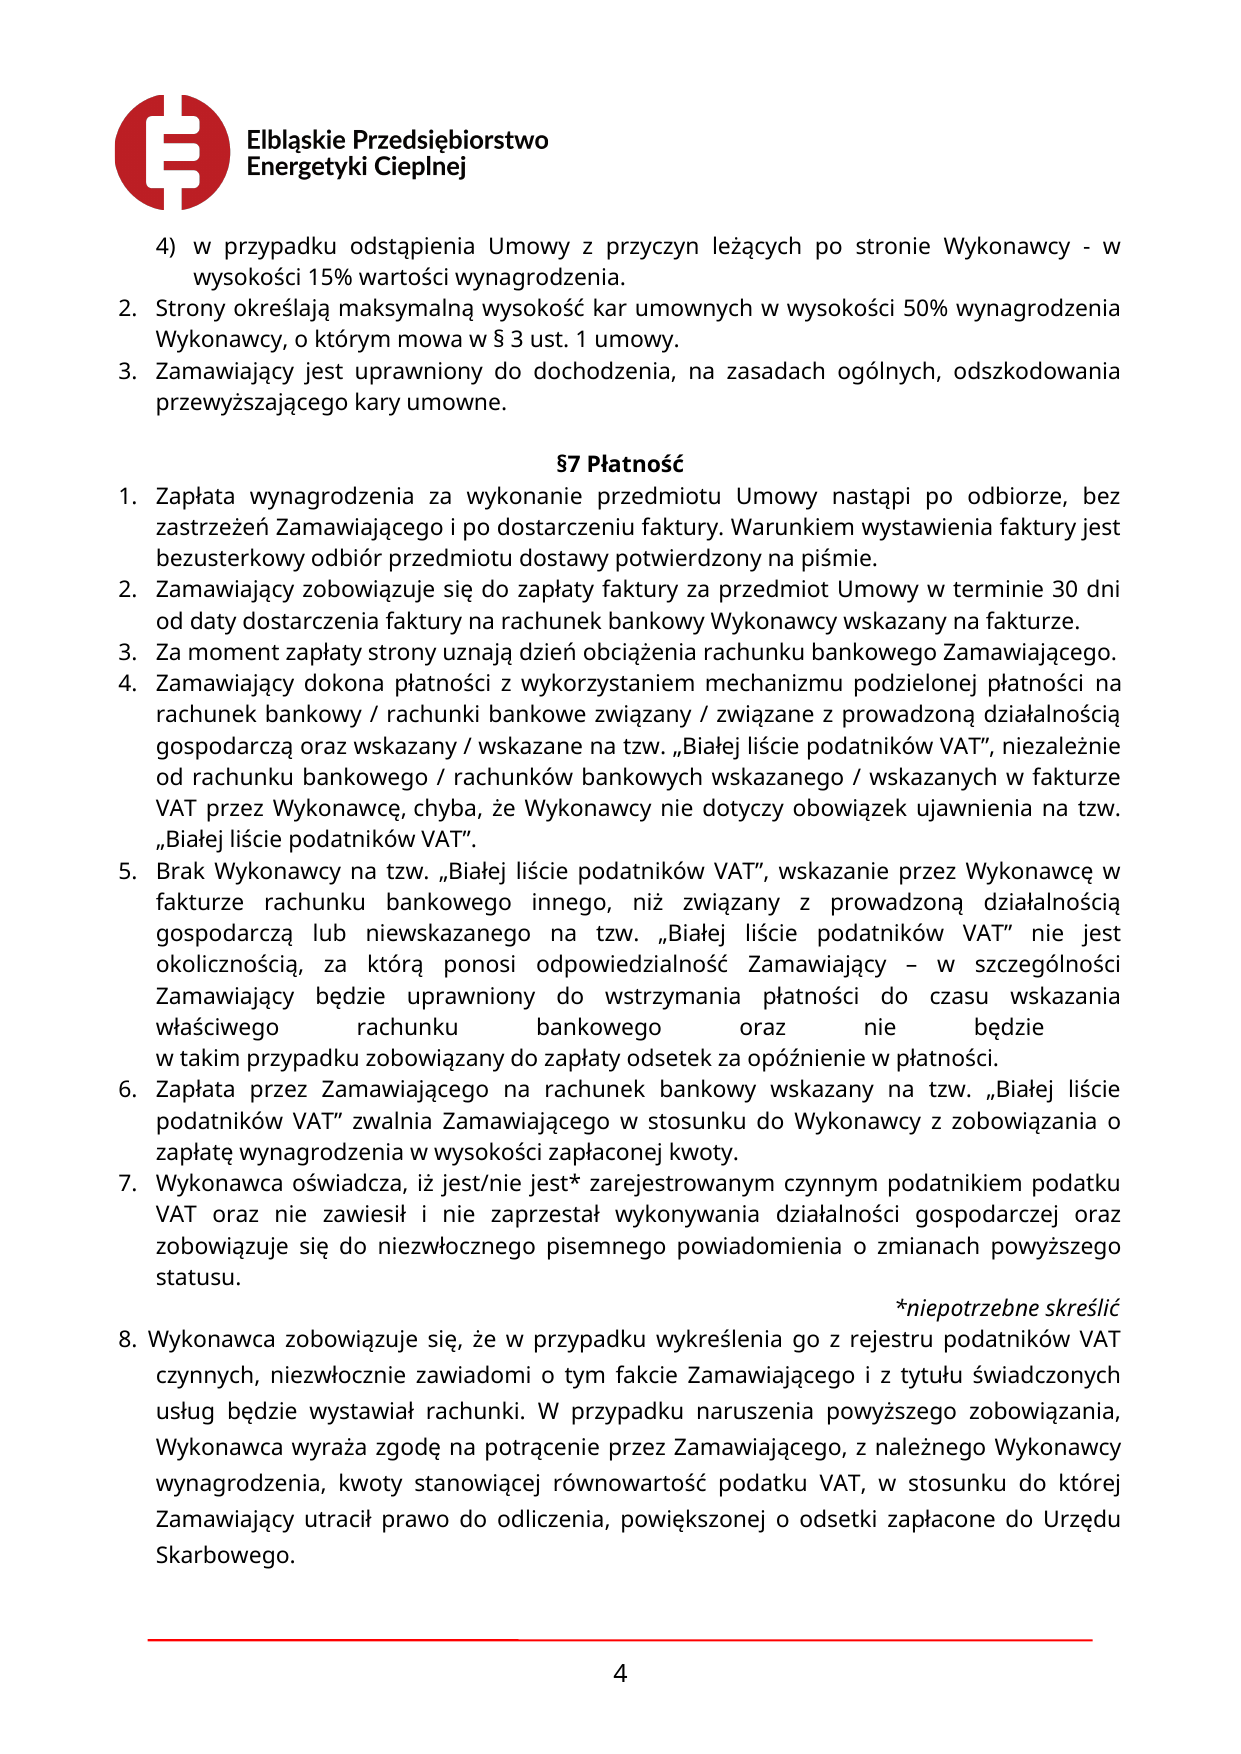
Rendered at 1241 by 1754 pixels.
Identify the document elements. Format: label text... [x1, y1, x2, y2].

list w przypadku odstąpienia Umowy z przyczyn leżących po stronie Wykonawcy - w wysokości 15% wartości wynagrodzenia. [156, 229, 1122, 292]
list Zamawiający jest uprawniony do dochodzenia, na zasadach ogólnych, odszkodowania przewyższającego kary umowne. [118, 354, 1122, 417]
list Brak Wykonawcy na tzw. „Białej liście podatników VAT”, wskazanie przez Wykonawcę w fakturze rachunku bankowego innego, niż związany z prowadzoną działalnością gospodarczą lub niewskazanego na tzw. „Białej liście podatników VAT” nie jest okolicznością, za którą ponosi odpowiedzialność Zamawiający – w szczególności Zamawiający będzie uprawniony do wstrzymania płatności do czasu wskazania właściwego rachunku bankowego oraz nie będzie w takim przypadku zobowiązany do zapłaty odsetek za opóźnienie w płatności. [118, 854, 1122, 1073]
list Strony określają maksymalną wysokość kar umownych w wysokości 50% wynagrodzenia Wykonawcy, o którym mowa w § 3 ust. 1 umowy. [118, 292, 1122, 354]
list Wykonawca zobowiązuje się, że w przypadku wykreślenia go z rejestru podatników VAT czynnych, niezwłocznie zawiadomi o tym fakcie Zamawiającego i z tytułu świadczonych usług będzie wystawiał rachunki. W przypadku naruszenia powyższego zobowiązania, Wykonawca wyraża zgodę na potrącenie przez Zamawiającego, z należnego Wykonawcy wynagrodzenia, kwoty stanowiącej równowartość podatku VAT, w stosunku do której Zamawiający utracił prawo do odliczenia, powiększonej o odsetki zapłacone do Urzędu Skarbowego. [118, 1323, 1122, 1570]
list Wykonawca oświadcza, iż jest/nie jest* zarejestrowanym czynnym podatnikiem podatku VAT oraz nie zawiesił i nie zaprzestał wykonywania działalności gospodarczej oraz zobowiązuje się do niezwłocznego pisemnego powiadomienia o zmianach powyższego statusu. [118, 1167, 1122, 1292]
text *niepotrzebne skreślić [118, 1292, 1122, 1323]
text §7 Płatność [118, 448, 1122, 479]
list Zamawiający dokona płatności z wykorzystaniem mechanizmu podzielonej płatności na rachunek bankowy / rachunki bankowe związany / związane z prowadzoną działalnością gospodarczą oraz wskazany / wskazane na tzw. „Białej liście podatników VAT”, niezależnie od rachunku bankowego / rachunków bankowych wskazanego / wskazanych w fakturze VAT przez Wykonawcę, chyba, że Wykonawcy nie dotyczy obowiązek ujawnienia na tzw. „Białej liście podatników VAT”. [118, 667, 1122, 854]
picture [114, 95, 549, 210]
list Zamawiający zobowiązuje się do zapłaty faktury za przedmiot Umowy w terminie 30 dni od daty dostarczenia faktury na rachunek bankowy Wykonawcy wskazany na fakturze. [118, 573, 1122, 636]
list Za moment zapłaty strony uznają dzień obciążenia rachunku bankowego Zamawiającego. [118, 636, 1122, 667]
list Zapłata przez Zamawiającego na rachunek bankowy wskazany na tzw. „Białej liście podatników VAT” zwalnia Zamawiającego w stosunku do Wykonawcy z zobowiązania o zapłatę wynagrodzenia w wysokości zapłaconej kwoty. [118, 1073, 1122, 1167]
list Zapłata wynagrodzenia za wykonanie przedmiotu Umowy nastąpi po odbiorze, bez zastrzeżeń Zamawiającego i po dostarczeniu faktury. Warunkiem wystawienia faktury jest bezusterkowy odbiór przedmiotu dostawy potwierdzony na piśmie. [118, 479, 1122, 573]
